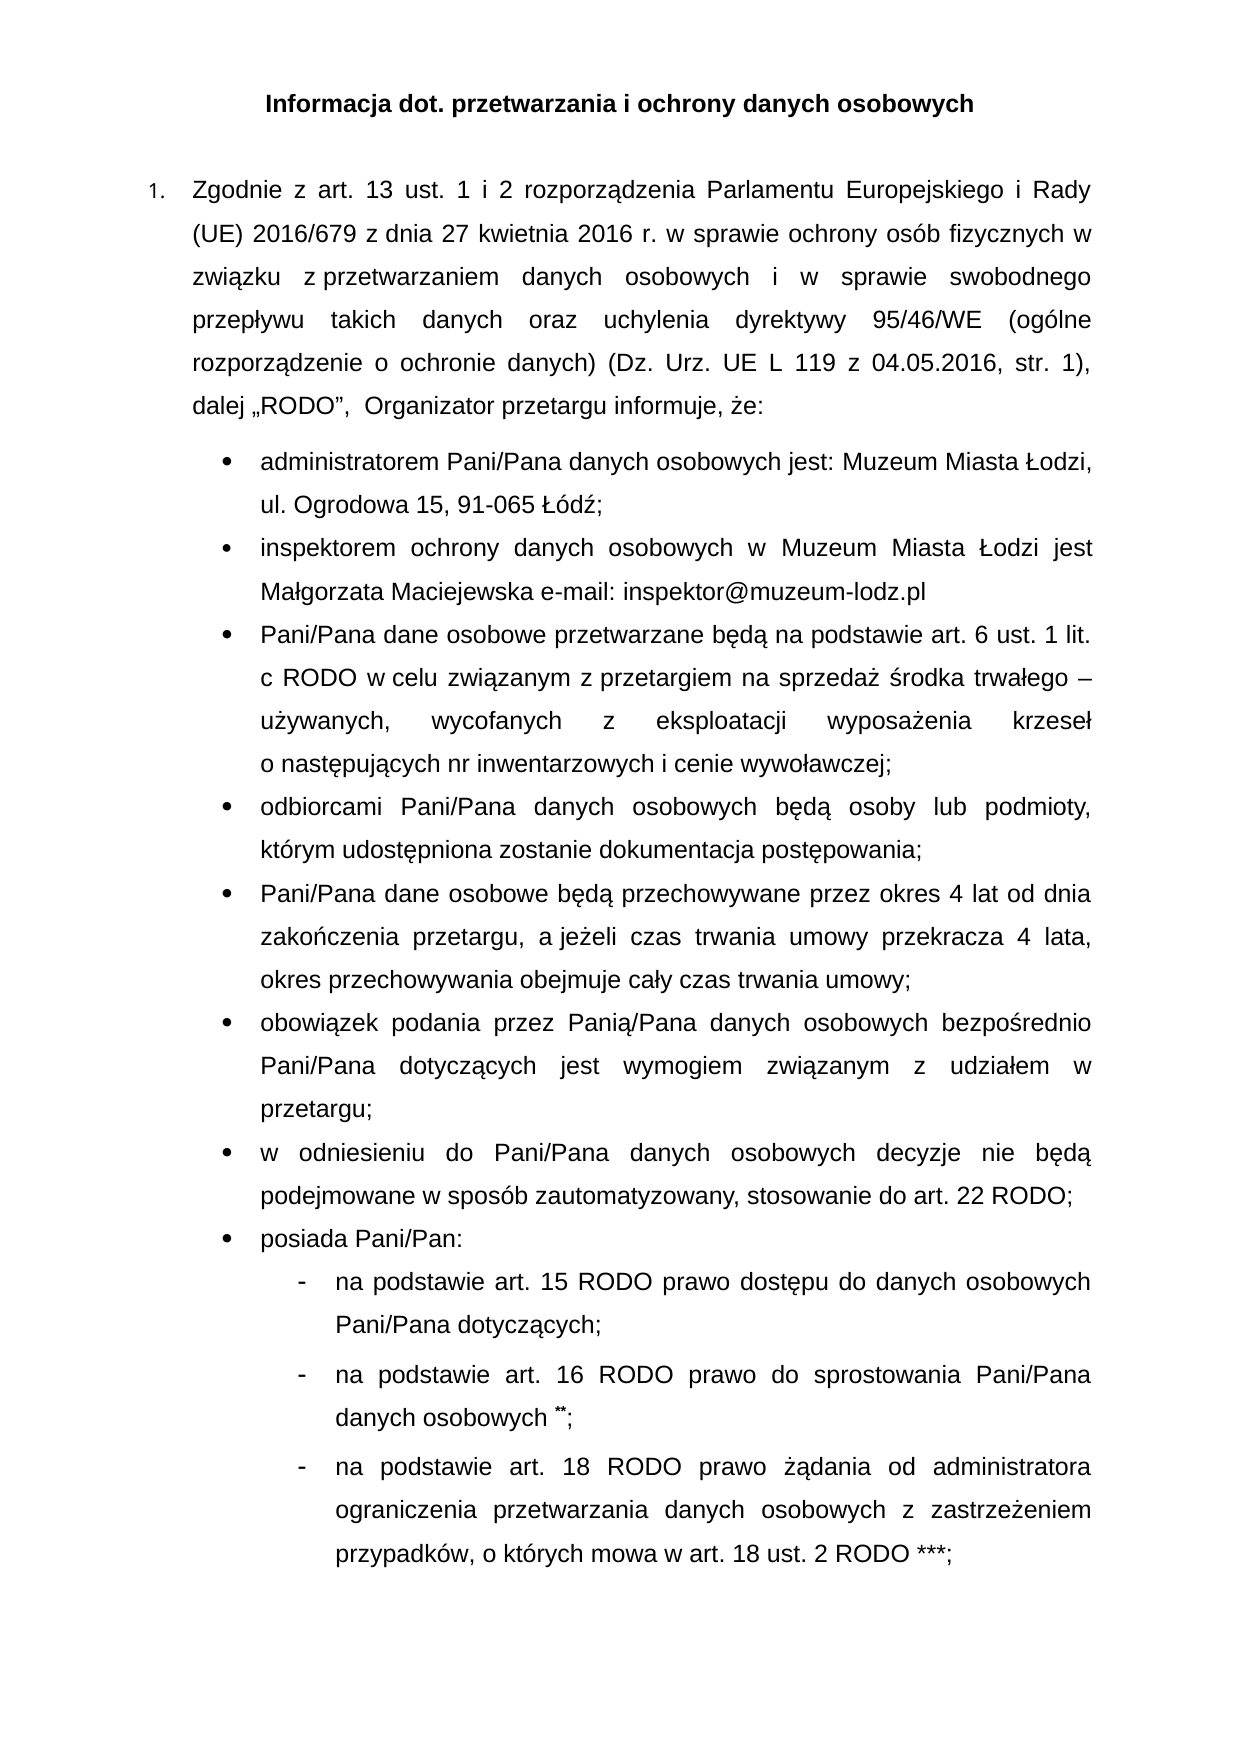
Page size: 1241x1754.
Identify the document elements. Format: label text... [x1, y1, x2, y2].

list na podstawie art. RODO prawo żądania od administratora ograniczenia przetwarzania danych osobowych z zastrzeżeniem przypadków, o których mowa w art. ust. RODO ***; [298, 1452, 1093, 1567]
list w odniesieniu do Pani/Pana danych osobowych decyzje nie będą podejmowane w sposób zautomatyzowany, stosowanie do art. RODO; [223, 1137, 1093, 1209]
list Pani/Pana dane osobowe przetwarzane będą na podstawie art. ust. lit. c RODO w celu związanym z przetargiem na sprzedaż środka trwałego – używanych, wycofanych z eksploatacji wyposażenia krzeseł o następujących nr inwentarzowych i cenie wywoławczej; [223, 619, 1093, 778]
list Pani/Pana dane osobowe będą przechowywane przez okres lat od dnia zakończenia przetargu, a jeżeli czas trwania umowy przekracza lata, okres przechowywania obejmuje cały czas trwania umowy; [223, 878, 1093, 994]
list na podstawie art. RODO prawo do sprostowania Pani/Pana danych osobowych **; [298, 1360, 1093, 1432]
list na podstawie art. RODO prawo dostępu do danych osobowych Pani/Pana dotyczących; [298, 1267, 1093, 1339]
list inspektorem ochrony danych osobowych w Muzeum Miasta Łodzi jest Małgorzata Maciejewska e-mail: inspektor@muzeum-lodz.pl [223, 533, 1093, 605]
list odbiorcami Pani/Pana danych osobowych będą osoby lub podmioty, którym udostępniona zostanie dokumentacja postępowania; [223, 792, 1093, 864]
list obowiązek podania przez Panią/Pana danych osobowych bezpośrednio Pani/Pana dotyczących jest wymogiem związanym z udziałem w przetargu; [223, 1008, 1093, 1123]
text Informacja dot. przetwarzania i ochrony danych osobowych [148, 89, 1093, 117]
list Zgodnie z art. ust. i rozporządzenia Parlamentu Europejskiego i Rady (UE) / z dnia kwietnia r. w sprawie ochrony osób fizycznych w związku z przetwarzaniem danych osobowych i w sprawie swobodnego przepływu takich danych oraz uchylenia dyrektywy //WE (ogólne rozporządzenie o ochronie danych) (Dz. Urz. UE L z 0.0. str. ), dalej „RODO”, Organizator przetargu informuje, że: [148, 175, 1093, 420]
list administratorem Pani/Pana danych osobowych jest: Muzeum Miasta Łodzi, ul. Ogrodowa 15, 91-065 Łódź; [223, 447, 1093, 519]
list posiada Pani/Pan: [223, 1224, 1093, 1253]
